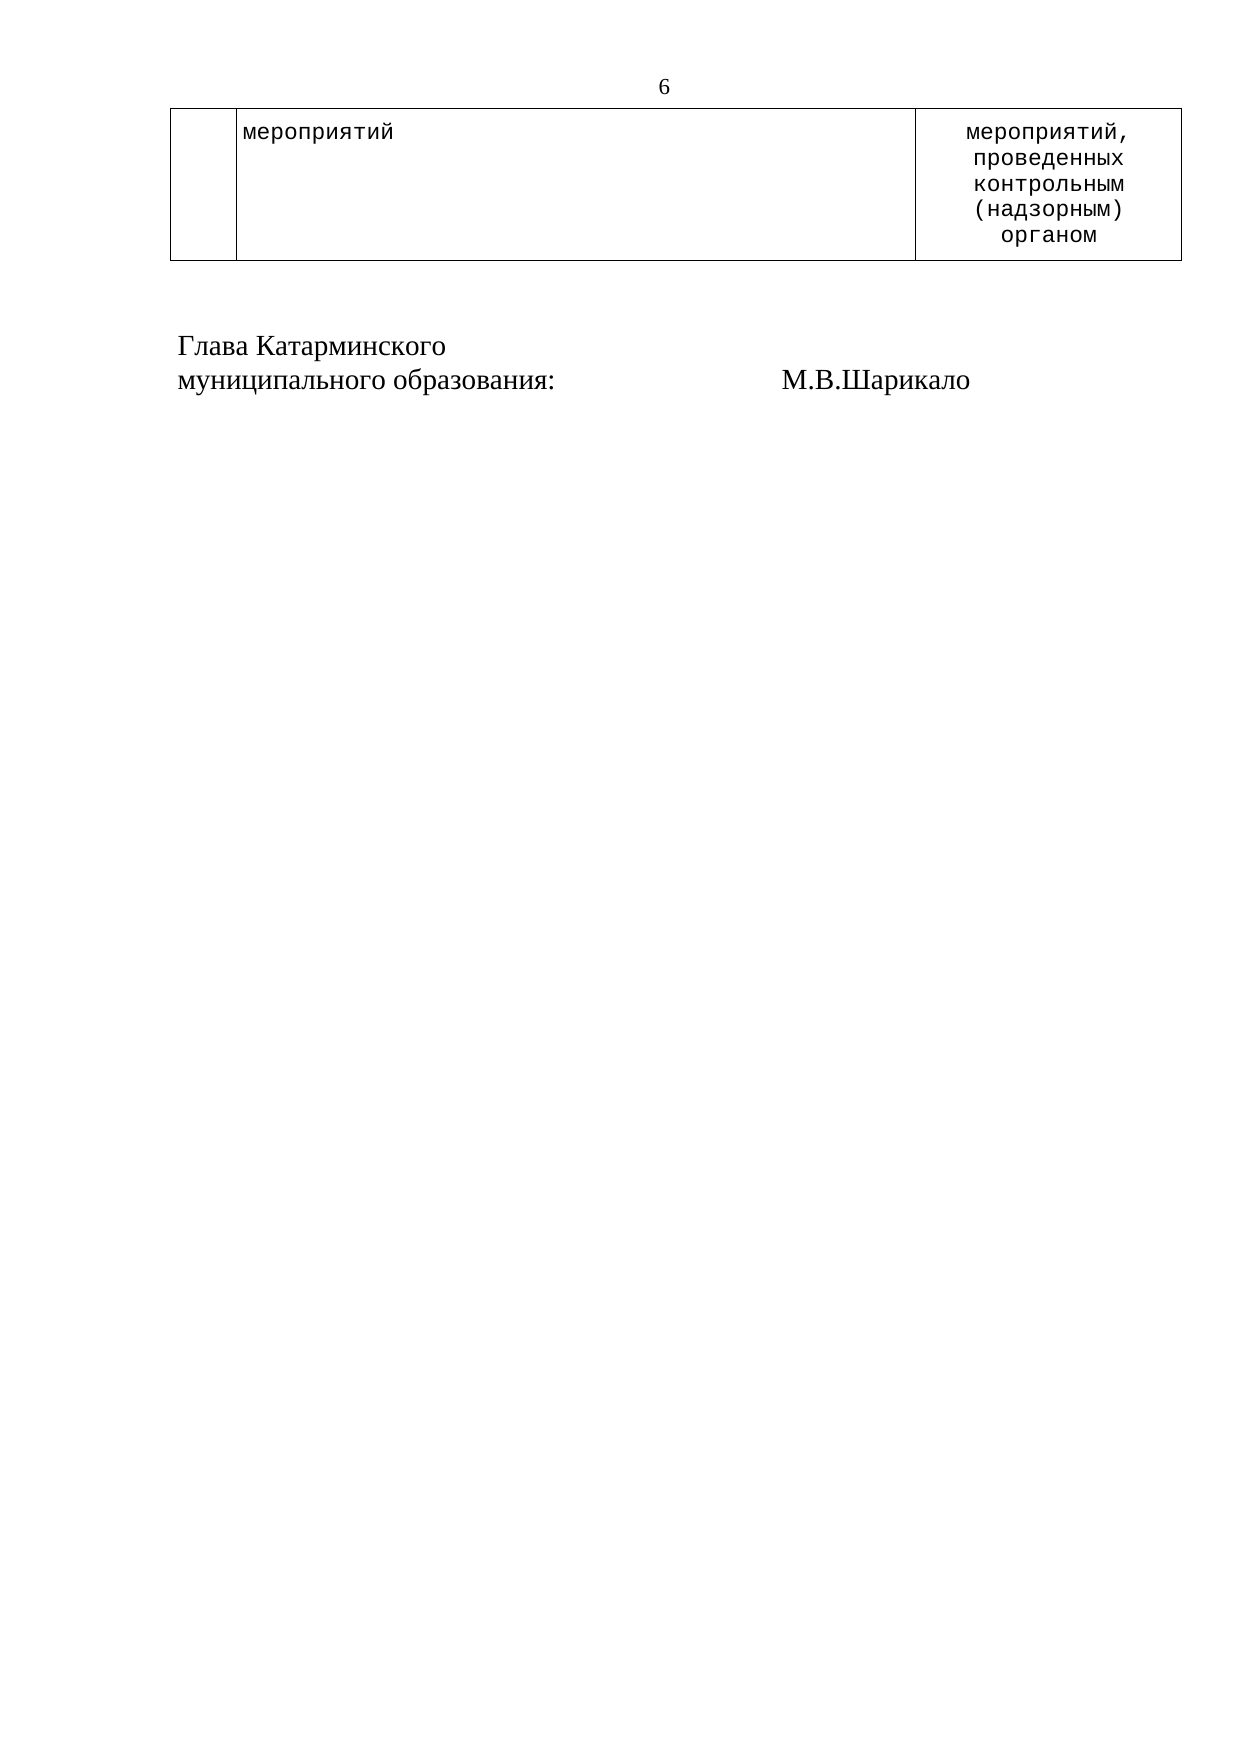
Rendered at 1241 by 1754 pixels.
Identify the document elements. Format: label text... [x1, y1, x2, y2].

text Глава Катарминского [177, 328, 1181, 362]
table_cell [916, 109, 1181, 260]
table_cell 3. [171, 109, 236, 260]
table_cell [237, 109, 915, 260]
text муниципального образования: М.В.Шарикало [177, 362, 1181, 396]
